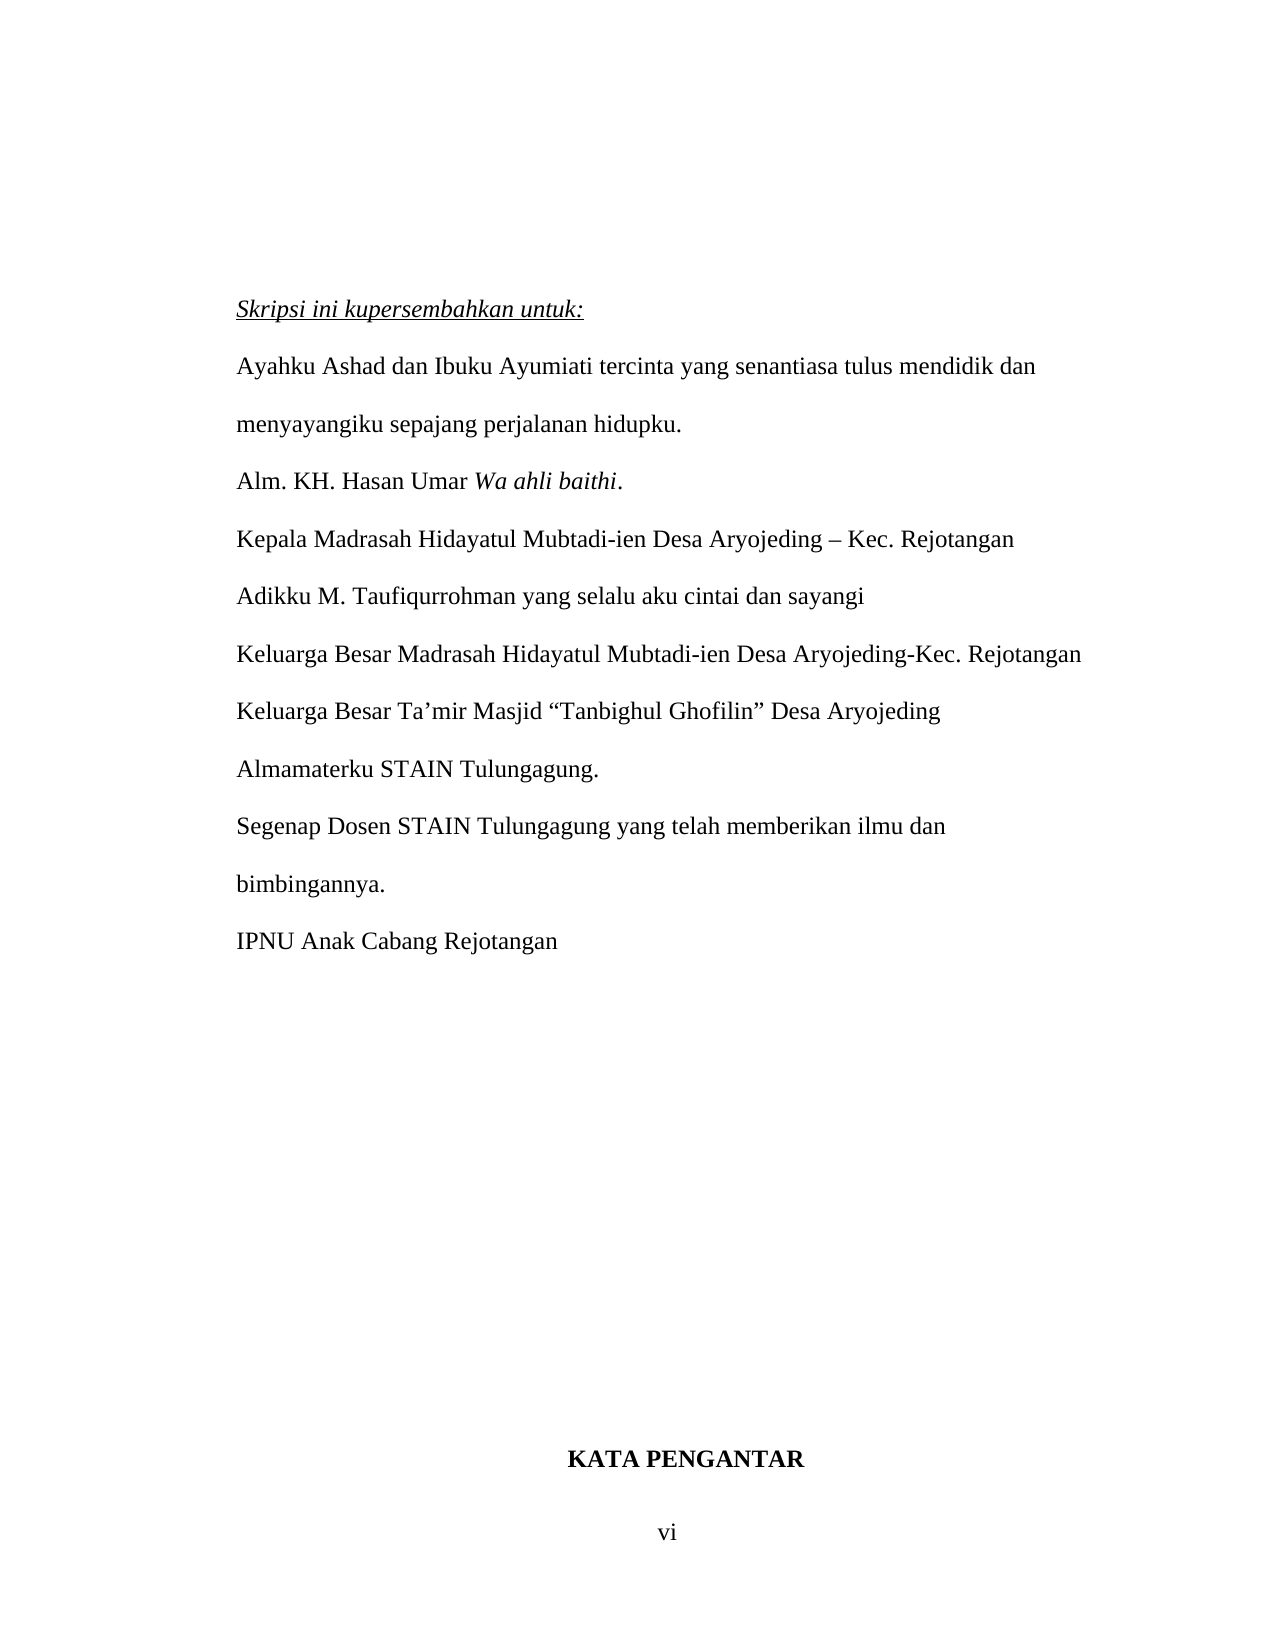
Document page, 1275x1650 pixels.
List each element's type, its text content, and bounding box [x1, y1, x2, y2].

list KATA PENGANTAR [274, 1444, 1098, 1472]
list Keluarga Besar Madrasah Hidayatul Mubtadi-ien Desa Aryojeding-Kec. Rejotangan [236, 639, 1098, 667]
list Segenap Dosen STAIN Tulungagung yang telah memberikan ilmu dan bimbingannya. [236, 811, 1098, 897]
list Ayahku Ashad dan Ibuku Ayumiati tercinta yang senantiasa tulus mendidik dan menyayangiku sepajang perjalanan hidupku. [236, 351, 1098, 437]
list IPNU Anak Cabang Rejotangan [236, 926, 1098, 955]
list Keluarga Besar Ta’mir Masjid “Tanbighul Ghofilin” Desa Aryojeding [236, 696, 1098, 725]
list Adikku M. Taufiqurrohman yang selalu aku cintai dan sayangi [236, 581, 1098, 610]
list Alm. KH. Hasan Umar Wa ahli baithi. [236, 466, 1098, 495]
list Kepala Madrasah Hidayatul Mubtadi-ien Desa Aryojeding – Kec. Rejotangan [236, 524, 1098, 552]
list Almamaterku STAIN Tulungagung. [236, 754, 1098, 782]
text Skripsi ini kupersembahkan untuk: [236, 294, 1098, 322]
